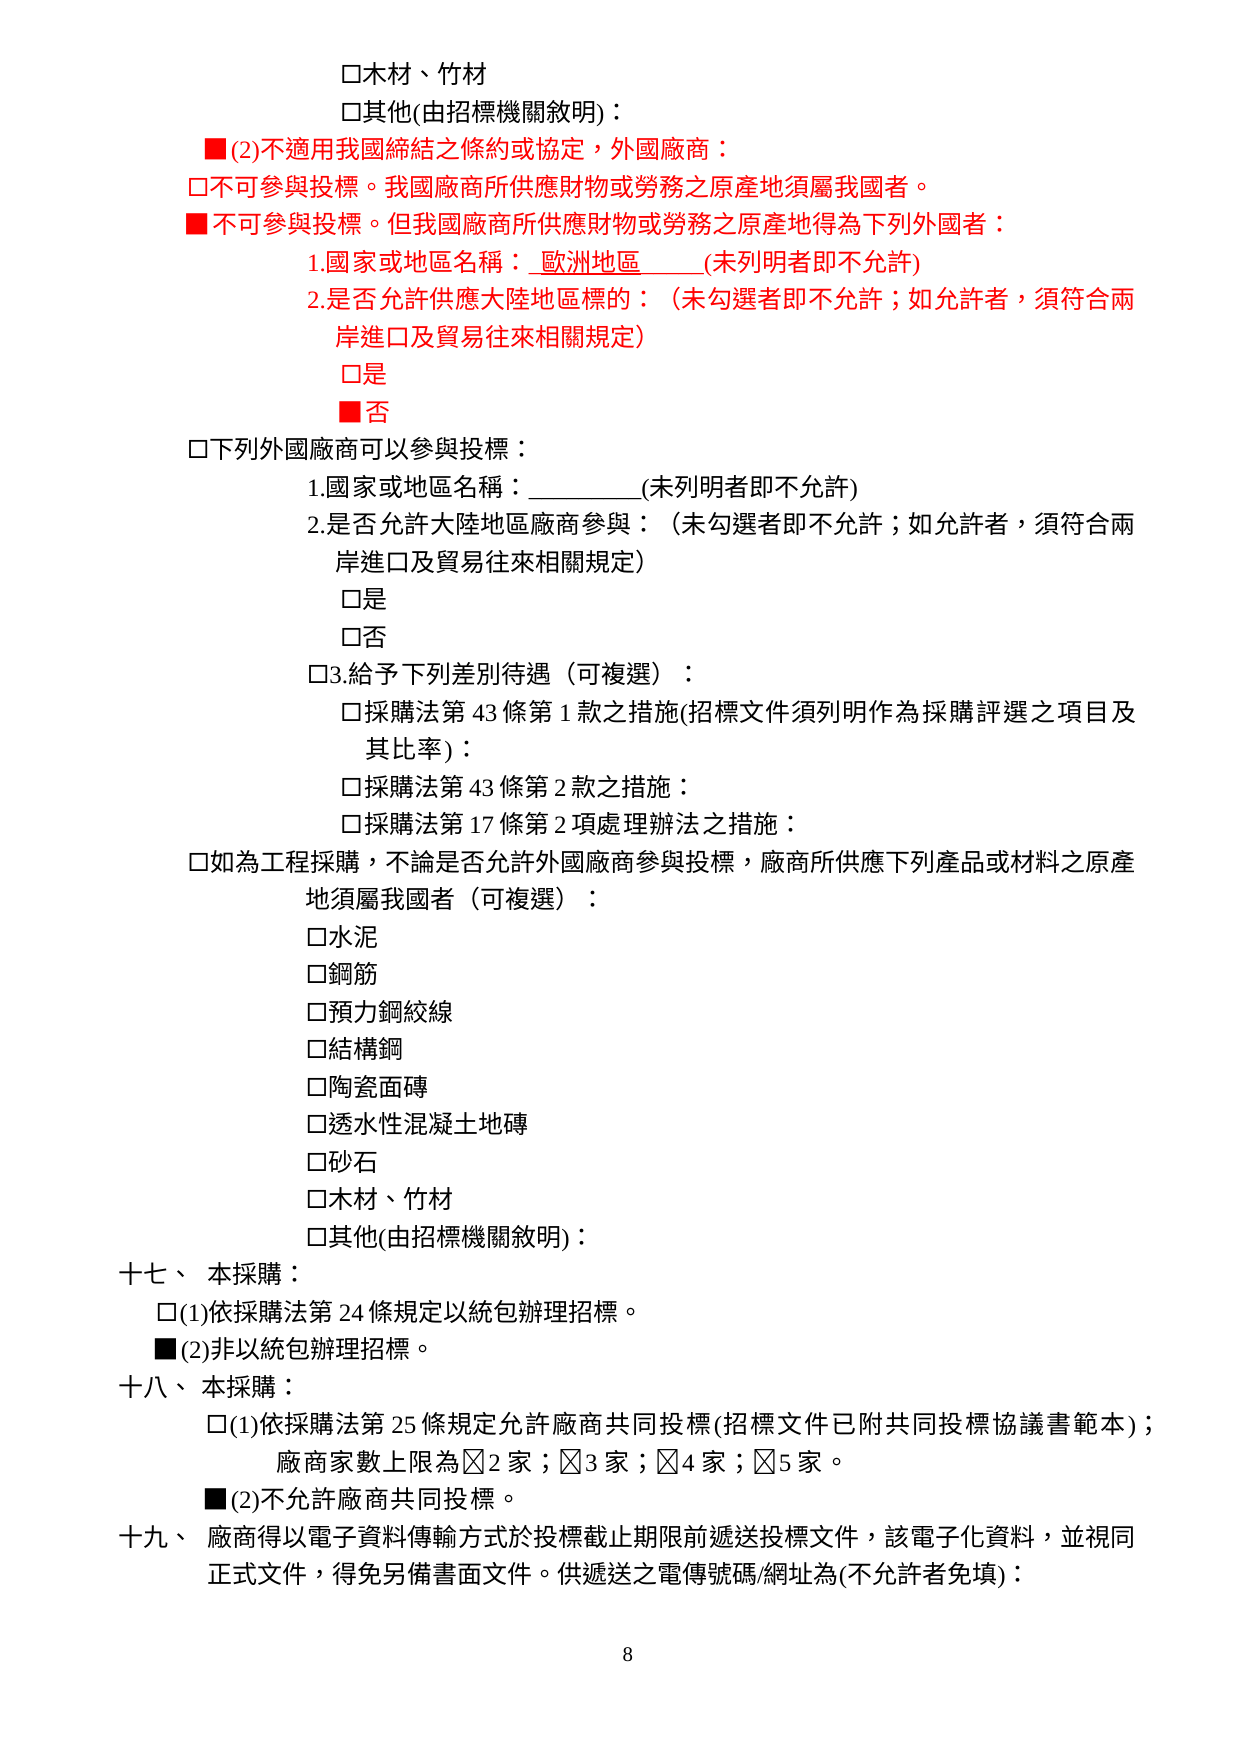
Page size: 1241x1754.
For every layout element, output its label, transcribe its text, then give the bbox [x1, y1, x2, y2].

text 1.國家或地區名稱：_歐洲地區_____(未列明者即不允許) [307, 241, 1137, 279]
text 3.給予下列差別待遇（可複選）： [307, 654, 1137, 691]
text 1.國家或地區名稱：_________(未列明者即不允許) [307, 466, 1137, 504]
text 木材、竹材 [306, 1179, 1137, 1216]
text (1)依採購法第25條規定允許廠商共同投標(招標文件已附共同投標協議書範本)；廠商家數上限為2家；3家；4家；5家。 [206, 1404, 1137, 1479]
text 不可參與投標。我國廠商所供應財物或勞務之原產地須屬我國者。 [118, 166, 1137, 204]
text (2)非以統包辦理招標。 [118, 1329, 1137, 1366]
text 砂石 [306, 1141, 1137, 1179]
text 不可參與投標。但我國廠商所供應財物或勞務之原產地得為下列外國者： [118, 204, 1137, 241]
text 採購法第43條第2款之措施： [340, 766, 1137, 804]
text 下列外國廠商可以參與投標： [118, 429, 1137, 466]
text 是 [340, 579, 1137, 616]
text 否 [340, 391, 1137, 429]
text 採購法第43條第1款之措施(招標文件須列明作為採購評選之項目及其比率)： [340, 691, 1137, 766]
text 2.是否允許供應大陸地區標的：（未勾選者即不允許；如允許者，須符合兩岸進口及貿易往來相關規定） [307, 279, 1137, 354]
text 2.是否允許大陸地區廠商參與：（未勾選者即不允許；如允許者，須符合兩岸進口及貿易往來相關規定） [307, 504, 1137, 579]
text 透水性混凝土地磚 [306, 1104, 1137, 1141]
text 結構鋼 [306, 1029, 1137, 1066]
text 採購法第17條第2項處理辦法之措施： [340, 804, 1137, 841]
list 廠商得以電子資料傳輸方式於投標截止期限前遞送投標文件，該電子化資料，並視同正式文件，得免另備書面文件。供遞送之電傳號碼/網址為(不允許者免填)： [118, 1516, 1137, 1591]
list 本採購： [118, 1254, 1137, 1291]
text 預力鋼絞線 [306, 991, 1137, 1029]
text (2)不適用我國締結之條約或協定，外國廠商： [206, 129, 1137, 166]
list 本採購： [118, 1366, 1137, 1404]
text 否 [340, 616, 1137, 654]
text 陶瓷面磚 [306, 1066, 1137, 1104]
text 鋼筋 [306, 954, 1137, 991]
text 其他(由招標機關敘明)： [340, 91, 1137, 129]
text 水泥 [306, 916, 1137, 954]
text 如為工程採購，不論是否允許外國廠商參與投標，廠商所供應下列產品或材料之原產地須屬我國者（可複選）： [118, 841, 1137, 916]
text 其他(由招標機關敘明)： [306, 1216, 1137, 1254]
text (2)不允許廠商共同投標。 [206, 1479, 1137, 1516]
text (1)依採購法第24條規定以統包辦理招標。 [118, 1291, 1137, 1329]
text 是 [340, 354, 1137, 391]
text 木材、竹材 [340, 54, 1137, 91]
